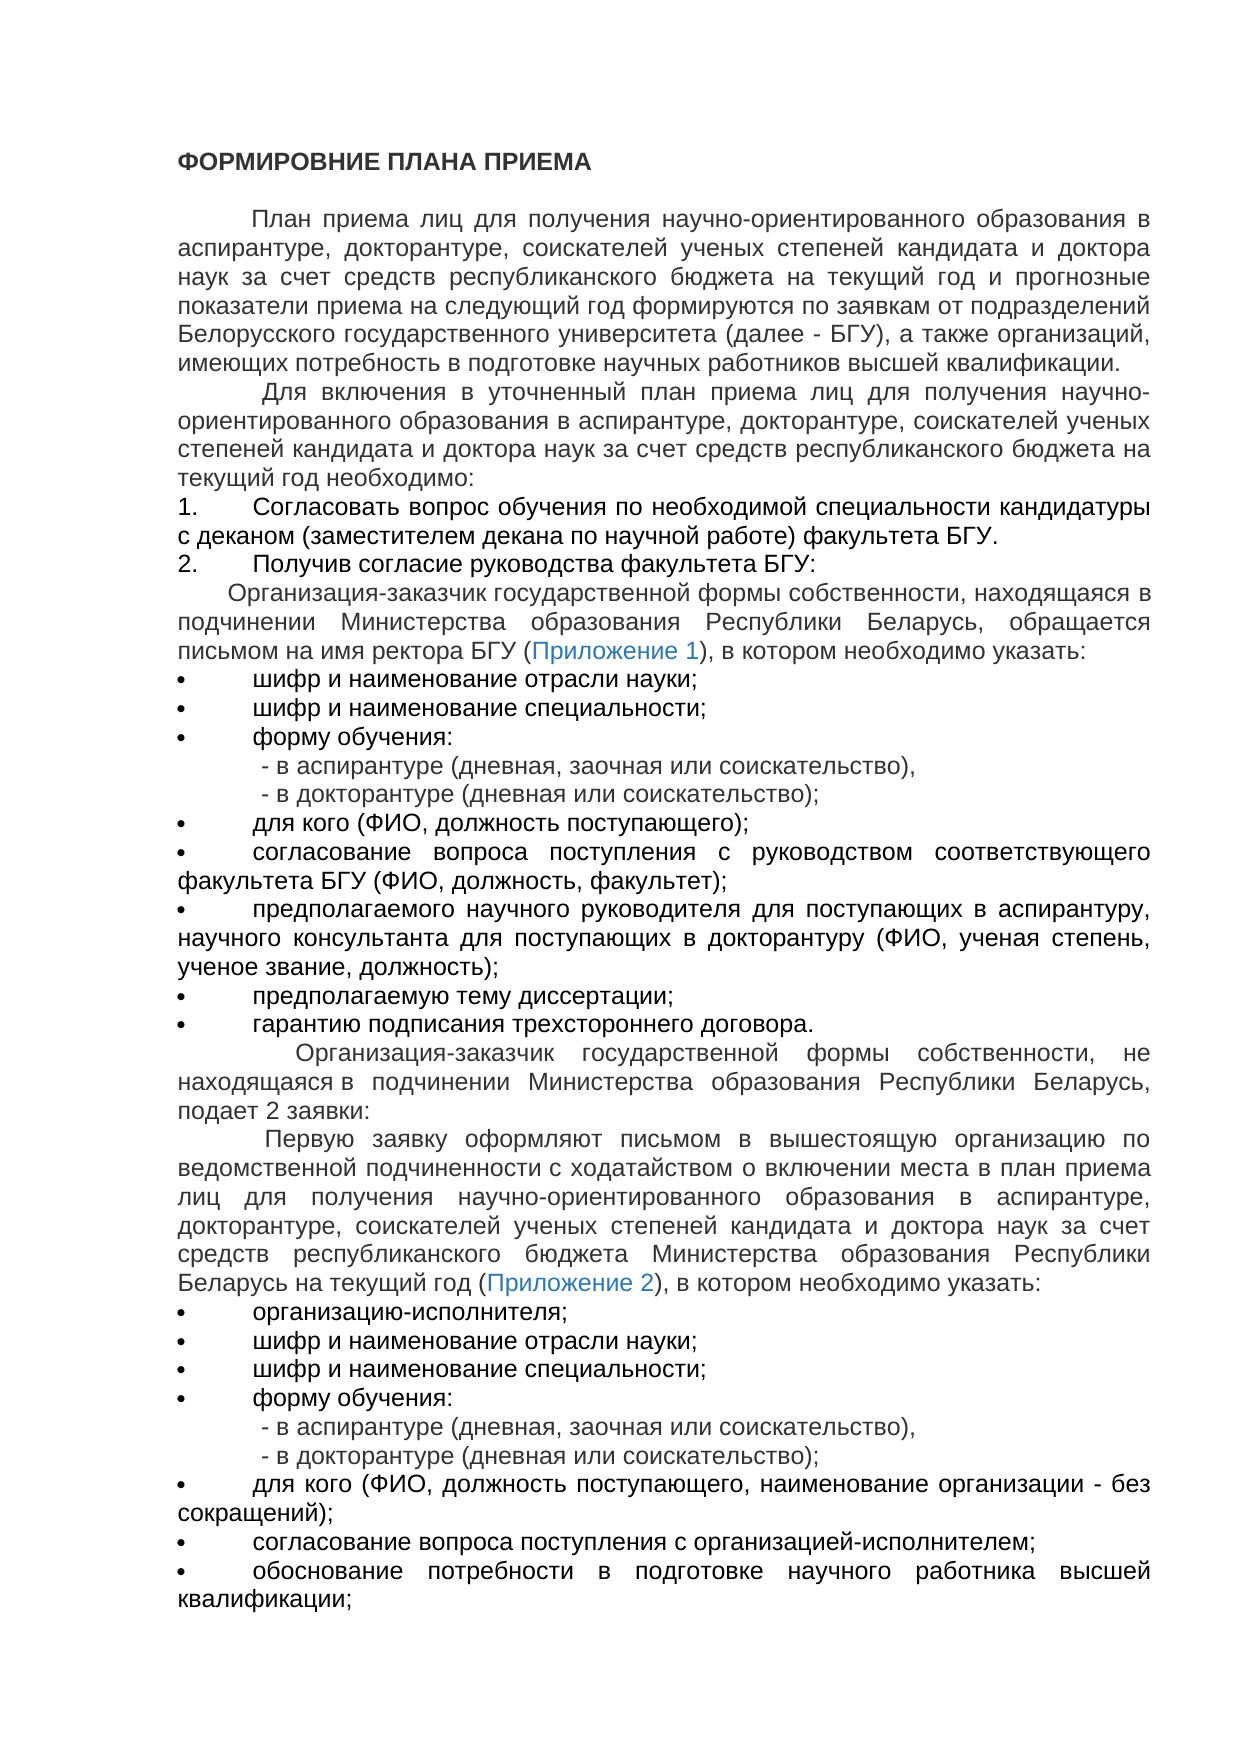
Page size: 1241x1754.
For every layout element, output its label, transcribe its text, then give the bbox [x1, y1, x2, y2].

text - в аспирантуре (дневная, заочная или соискательство), [177, 1412, 1152, 1441]
list предполагаемого научного руководителя для поступающих в аспирантуру, научного консультанта для поступающих в докторантуру (ФИО, ученая степень, ученое звание, должность); [177, 894, 1152, 981]
list для кого (ФИО, должность поступающего, наименование организации - без сокращений); [177, 1469, 1152, 1527]
text Организация-заказчик государственной формы собственности, не находящаяся в подчинении Министерства образования Республики Беларусь, подает 2 заявки: [177, 1038, 1152, 1124]
text ФОРМИРОВНИЕ ПЛАНА ПРИЕМА [177, 147, 1152, 176]
list гарантию подписания трехстороннего договора. [177, 1009, 1152, 1038]
list согласование вопроса поступления с руководством соответствующего факультета БГУ (ФИО, должность, факультет); [177, 837, 1152, 894]
list согласование вопроса поступления с организацией-исполнителем; [177, 1527, 1152, 1556]
text Первую заявку оформляют письмом в вышестоящую организацию по ведомственной подчиненности с ходатайством о включении места в план приема лиц для получения научно-ориентированного образования в аспирантуре, докторантуре, соискателей ученых степеней кандидата и доктора наук за счет средств республиканского бюджета Министерства образования Республики Беларусь на текущий год (Приложение 2), в котором необходимо указать: [177, 1124, 1152, 1297]
list Получив согласие руководства факультета БГУ: [177, 549, 1152, 578]
text - в докторантуре (дневная или соискательство); [177, 1441, 1152, 1469]
list форму обучения: [177, 1383, 1152, 1412]
text План приема лиц для получения научно-ориентированного образования в аспирантуре, докторантуре, соискателей ученых степеней кандидата и доктора наук за счет средств республиканского бюджета на текущий год и прогнозные показатели приема на следующий год формируются по заявкам от подразделений Белорусского государственного университета (далее - БГУ), а также организаций, имеющих потребность в подготовке научных работников высшей квалификации. [177, 204, 1152, 377]
list организацию-исполнителя; [177, 1297, 1152, 1326]
list обоснование потребности в подготовке научного работника высшей квалификации; [177, 1556, 1152, 1613]
text - в аспирантуре (дневная, заочная или соискательство), [177, 751, 1152, 779]
list шифр и наименование отрасли науки; [177, 664, 1152, 693]
text Для включения в уточненный план приема лиц для получения научно-ориентированного образования в аспирантуре, докторантуре, соискателей ученых степеней кандидата и доктора наук за счет средств республиканского бюджета на текущий год необходимо: [177, 377, 1152, 492]
list Согласовать вопрос обучения по необходимой специальности кандидатуры с деканом (заместителем декана по научной работе) факультета БГУ. [177, 492, 1152, 549]
list шифр и наименование отрасли науки; [177, 1326, 1152, 1354]
list предполагаемую тему диссертации; [177, 981, 1152, 1009]
list шифр и наименование специальности; [177, 1354, 1152, 1383]
text Организация-заказчик государственной формы собственности, находящаяся в подчинении Министерства образования Республики Беларусь, обращается письмом на имя ректора БГУ (Приложение 1), в котором необходимо указать: [177, 578, 1152, 664]
text - в докторантуре (дневная или соискательство); [177, 779, 1152, 808]
list форму обучения: [177, 722, 1152, 751]
list для кого (ФИО, должность поступающего); [177, 808, 1152, 837]
list шифр и наименование специальности; [177, 693, 1152, 722]
